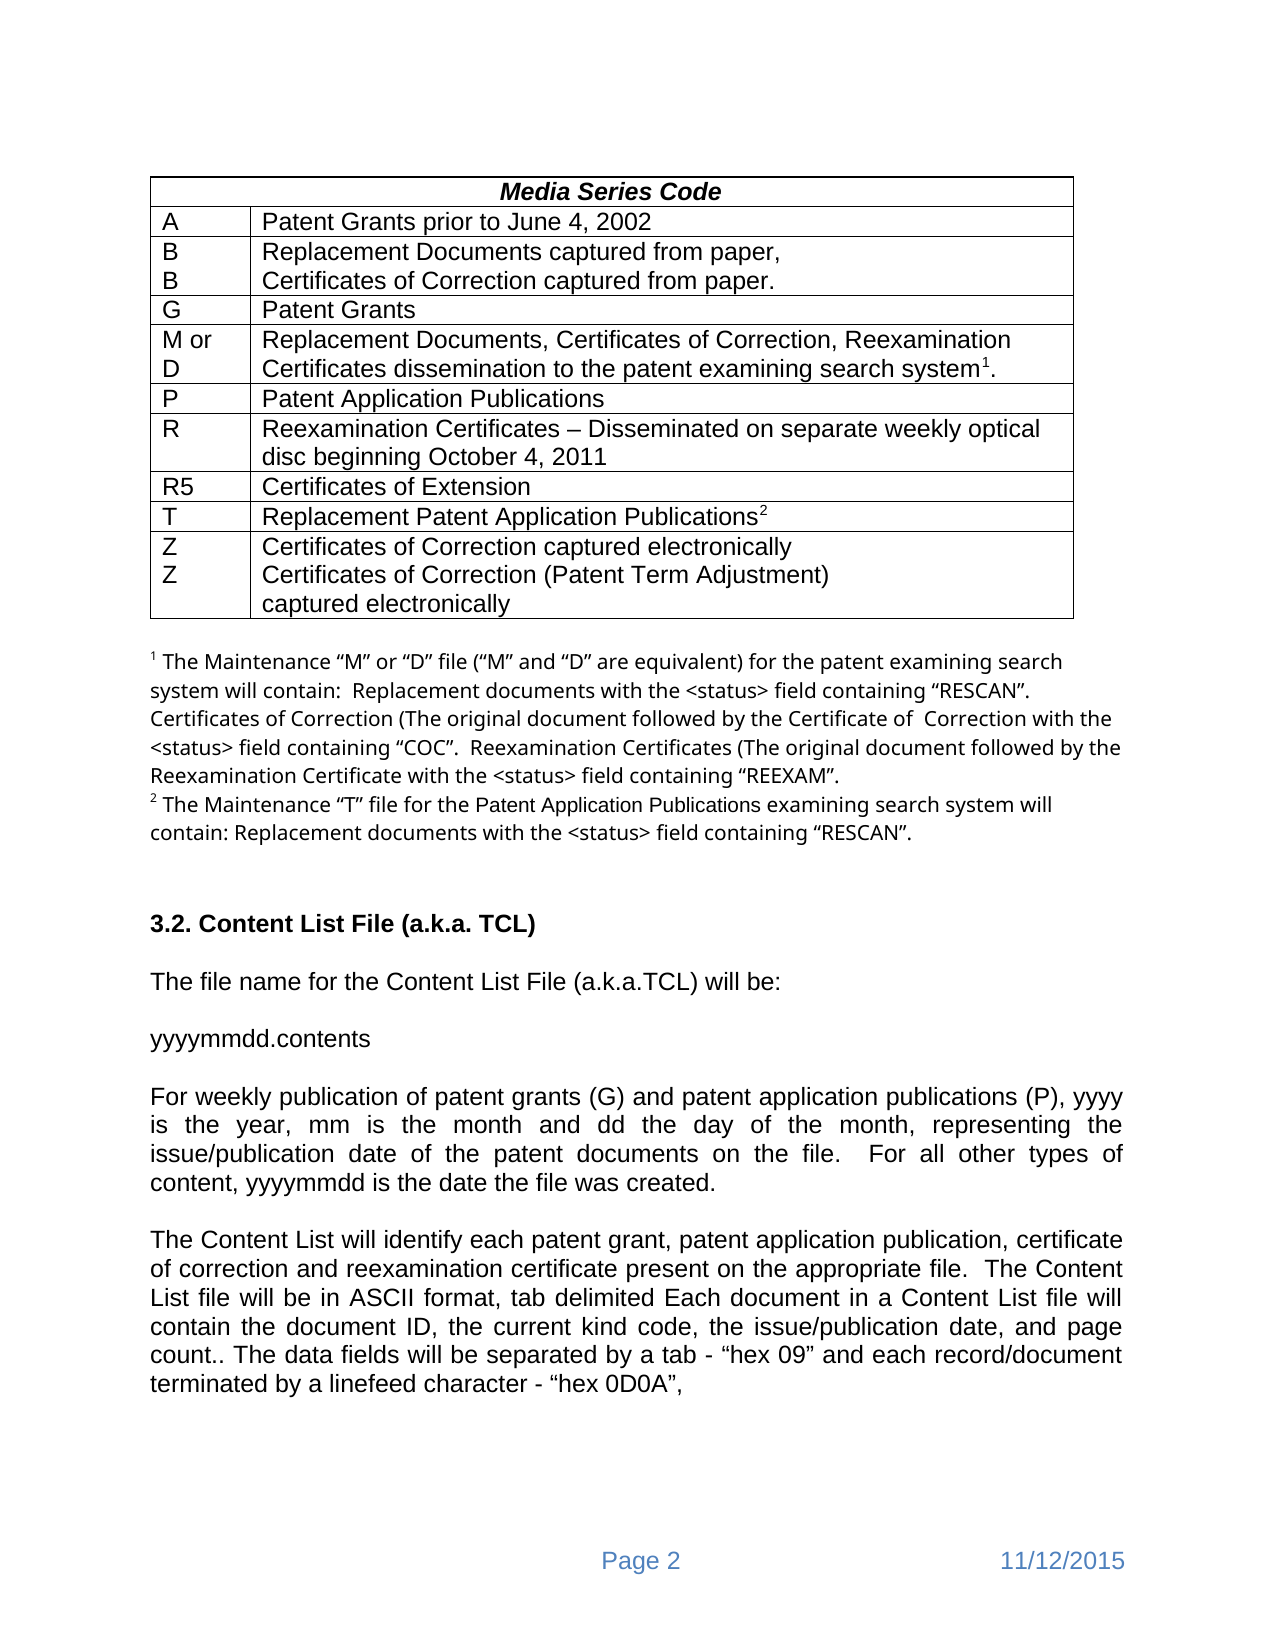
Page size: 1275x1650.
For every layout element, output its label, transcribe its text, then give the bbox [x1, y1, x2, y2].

subtitle 3.2. Content List File (a.k.a. TCL) [150, 909, 1125, 938]
table_cell Replacement Documents captured from paper, Certificates of Correction captured from paper. [251, 237, 1073, 294]
text The file name for the Content List File (a.k.a.TCL) will be: [150, 967, 1125, 995]
text 2 The Maintenance “T” file for the Patent Application Publications examining search system will contain: Replacement documents with the <status> field containing “RESCAN”. [150, 790, 1125, 847]
text For weekly publication of patent grants (G) and patent application publications (P), yyyy is the year, mm is the month and dd the day of the month, representing the issue/publication date of the patent documents on the file. For all other types of content, yyyymmdd is the date the file was created. [150, 1082, 1125, 1197]
text 1 The Maintenance “M” or “D” file (“M” and “D” are equivalent) for the patent examining search system will contain: Replacement documents with the <status> field containing “RESCAN”. Certificates of Correction (The original document followed by the Certificate of Correction with the <status> field containing “COC”. Reexamination Certificates (The original document followed by the Reexamination Certificate with the <status> field containing “REEXAM”. [150, 647, 1125, 790]
table_cell Replacement Patent Application Publications2 [251, 502, 1073, 531]
table_cell Reexamination Certificates – Disseminated on separate weekly optical disc beginning October 4, 2011 [251, 414, 1073, 471]
table_header Media Series Code [151, 178, 1073, 206]
table_cell R5 [151, 472, 250, 501]
text yyyymmdd.contents [150, 1024, 1125, 1053]
table_cell Patent Grants prior to June 4, 2002 [251, 207, 1073, 236]
table_cell M or D [151, 325, 250, 383]
table_cell P [151, 384, 250, 413]
table_cell B B [151, 237, 250, 294]
table_cell Patent Application Publications [251, 384, 1073, 413]
table_cell R [151, 414, 250, 471]
table_cell T [151, 502, 250, 531]
table_cell Certificates of Extension [251, 472, 1073, 501]
table_cell Z Z [151, 532, 250, 618]
table_cell Patent Grants [251, 296, 1073, 324]
table_cell Replacement Documents, Certificates of Correction, Reexamination Certificates dissemination to the patent examining search system1. [251, 325, 1073, 383]
table_cell G [151, 296, 250, 324]
text The Content List will identify each patent grant, patent application publication, certificate of correction and reexamination certificate present on the appropriate file. The Content List file will be in ASCII format, tab delimited Each document in a Content List file will contain the document ID, the current kind code, the issue/publication date, and page count.. The data fields will be separated by a tab - “hex 09” and each record/document terminated by a linefeed character - “hex 0D0A”, [150, 1225, 1125, 1398]
table_cell Certificates of Correction captured electronically Certificates of Correction (Patent Term Adjustment) captured electronically [251, 532, 1073, 618]
table_cell A [151, 207, 250, 236]
